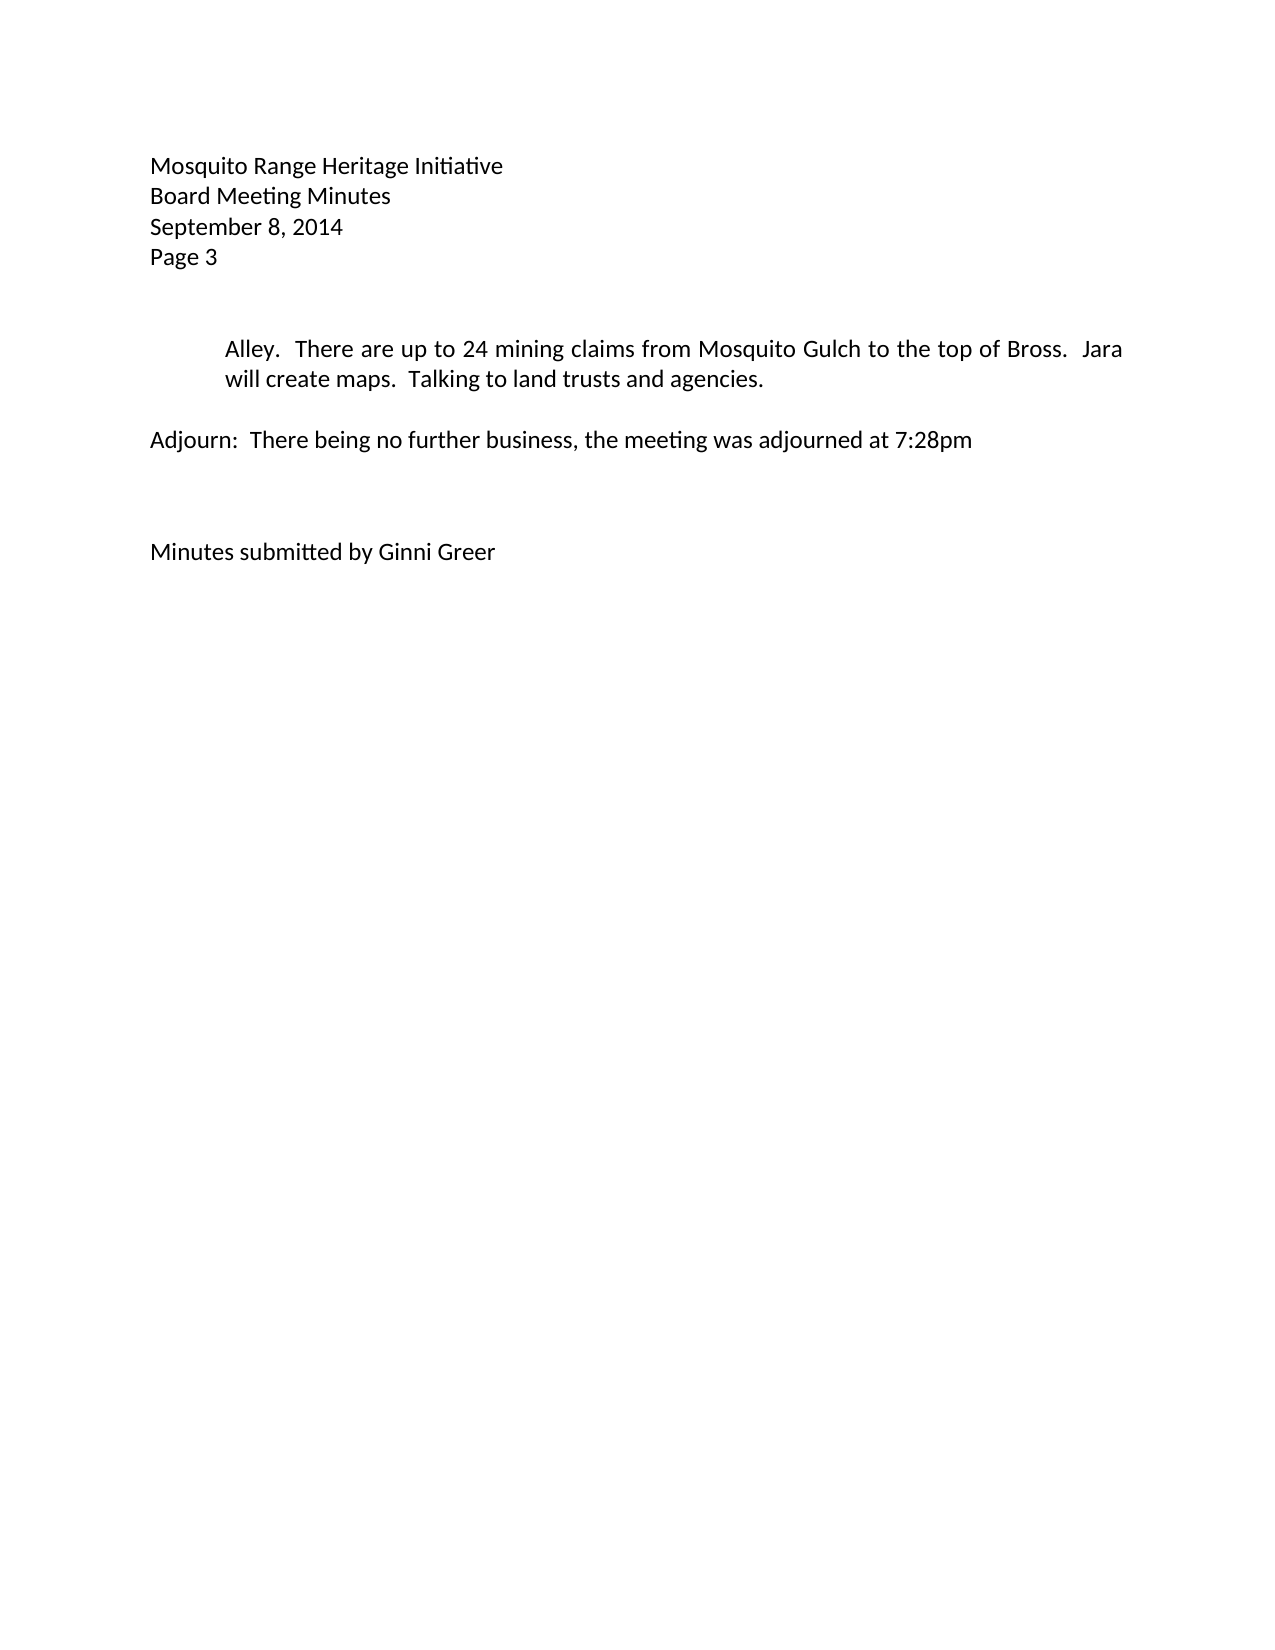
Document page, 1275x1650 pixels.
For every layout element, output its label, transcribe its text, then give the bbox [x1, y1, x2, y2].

text Mosquito Range Heritage Initiative [150, 150, 1125, 181]
list Alley. There are up to 24 mining claims from Mosquito Gulch to the top of Bross. Jara will create maps. Talking to land trusts and agencies. [225, 333, 1125, 394]
text Page 3 [150, 242, 1125, 272]
text September 8, 2014 [150, 211, 1125, 242]
text Board Meeting Minutes [150, 181, 1125, 211]
text Minutes submitted by Ginni Greer [150, 536, 1125, 567]
text Adjourn: There being no further business, the meeting was adjourned at 7:28pm [150, 425, 1125, 455]
